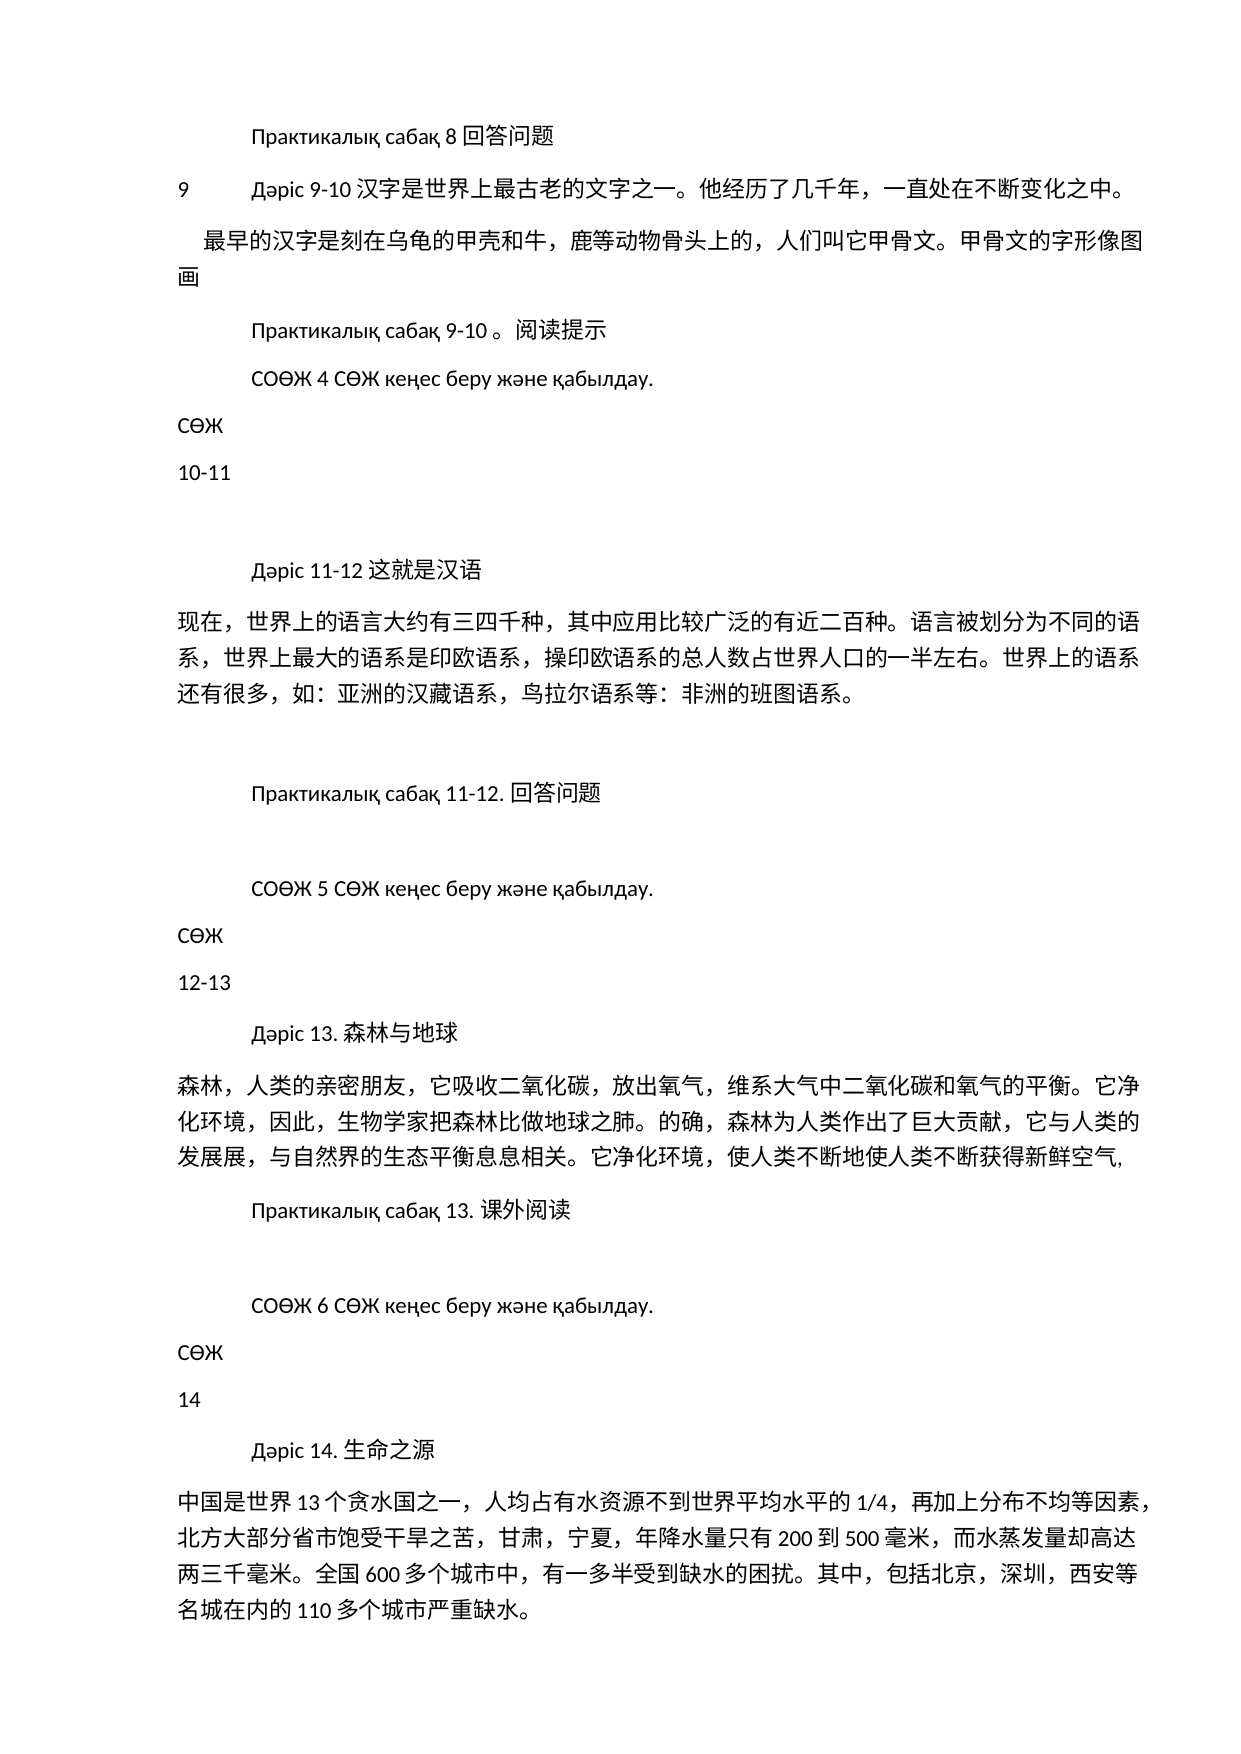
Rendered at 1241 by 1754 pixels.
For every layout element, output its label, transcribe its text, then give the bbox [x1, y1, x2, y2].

text Дәріс 13. 森林与地球 [177, 1015, 1152, 1048]
text СӨЖ [177, 411, 1152, 439]
text Дәріс 14. 生命之源 [177, 1432, 1152, 1465]
text 14 [177, 1385, 1152, 1413]
text 9 Дәріс 9-10汉字是世界上最古老的文字之一。他经历了几千年，一直处在不断变化之中。 [177, 171, 1152, 204]
text 12-13 [177, 968, 1152, 996]
text Практикалық сабақ 11-12. 回答问题 [177, 775, 1152, 808]
text Практикалық сабақ 8 回答问题 [177, 118, 1152, 151]
text 现在，世界上的语言大约有三四千种，其中应用比较广泛的有近二百种。语言被划分为不同的语系，世界上最大的语系是印欧语系，操印欧语系的总人数占世界人口的一半左右。世界上的语系还有很多，如：亚洲的汉藏语系，鸟拉尔语系等：非洲的班图语系。 [177, 604, 1152, 709]
text 最早的汉字是刻在乌龟的甲壳和牛，鹿等动物骨头上的，人们叫它甲骨文。甲骨文的字形像图画 [177, 223, 1152, 292]
text СОӨЖ 5 СӨЖ кеңес беру және қабылдау. [177, 874, 1152, 902]
text Дәріс 11-12 这就是汉语 [177, 551, 1152, 585]
text 10-11 [177, 458, 1152, 486]
text Практикалық сабақ 9-10 。阅读提示 [177, 311, 1152, 345]
text Практикалық сабақ 13. 课外阅读 [177, 1192, 1152, 1225]
text 中国是世界13个贪水国之一，人均占有水资源不到世界平均水平的1/4，再加上分布不均等因素，北方大部分省市饱受干旱之苦，甘肃，宁夏，年降水量只有200到500毫米，而水蒸发量却高达两三千毫米。全国600多个城市中，有一多半受到缺水的困扰。其中，包括北京，深圳，西安等名城在内的110多个城市严重缺水。 [177, 1484, 1152, 1625]
text 森林，人类的亲密朋友，它吸收二氧化碳，放出氧气，维系大气中二氧化碳和氧气的平衡。它净化环境，因此，生物学家把森林比做地球之肺。的确，森林为人类作出了巨大贡献，它与人类的发展展，与自然界的生态平衡息息相关。它净化环境，使人类不断地使人类不断获得新鲜空气, [177, 1067, 1152, 1172]
text СӨЖ [177, 921, 1152, 949]
text СОӨЖ 4 СӨЖ кеңес беру және қабылдау. [177, 364, 1152, 392]
text СОӨЖ 6 СӨЖ кеңес беру және қабылдау. [177, 1291, 1152, 1319]
text СӨЖ [177, 1338, 1152, 1366]
